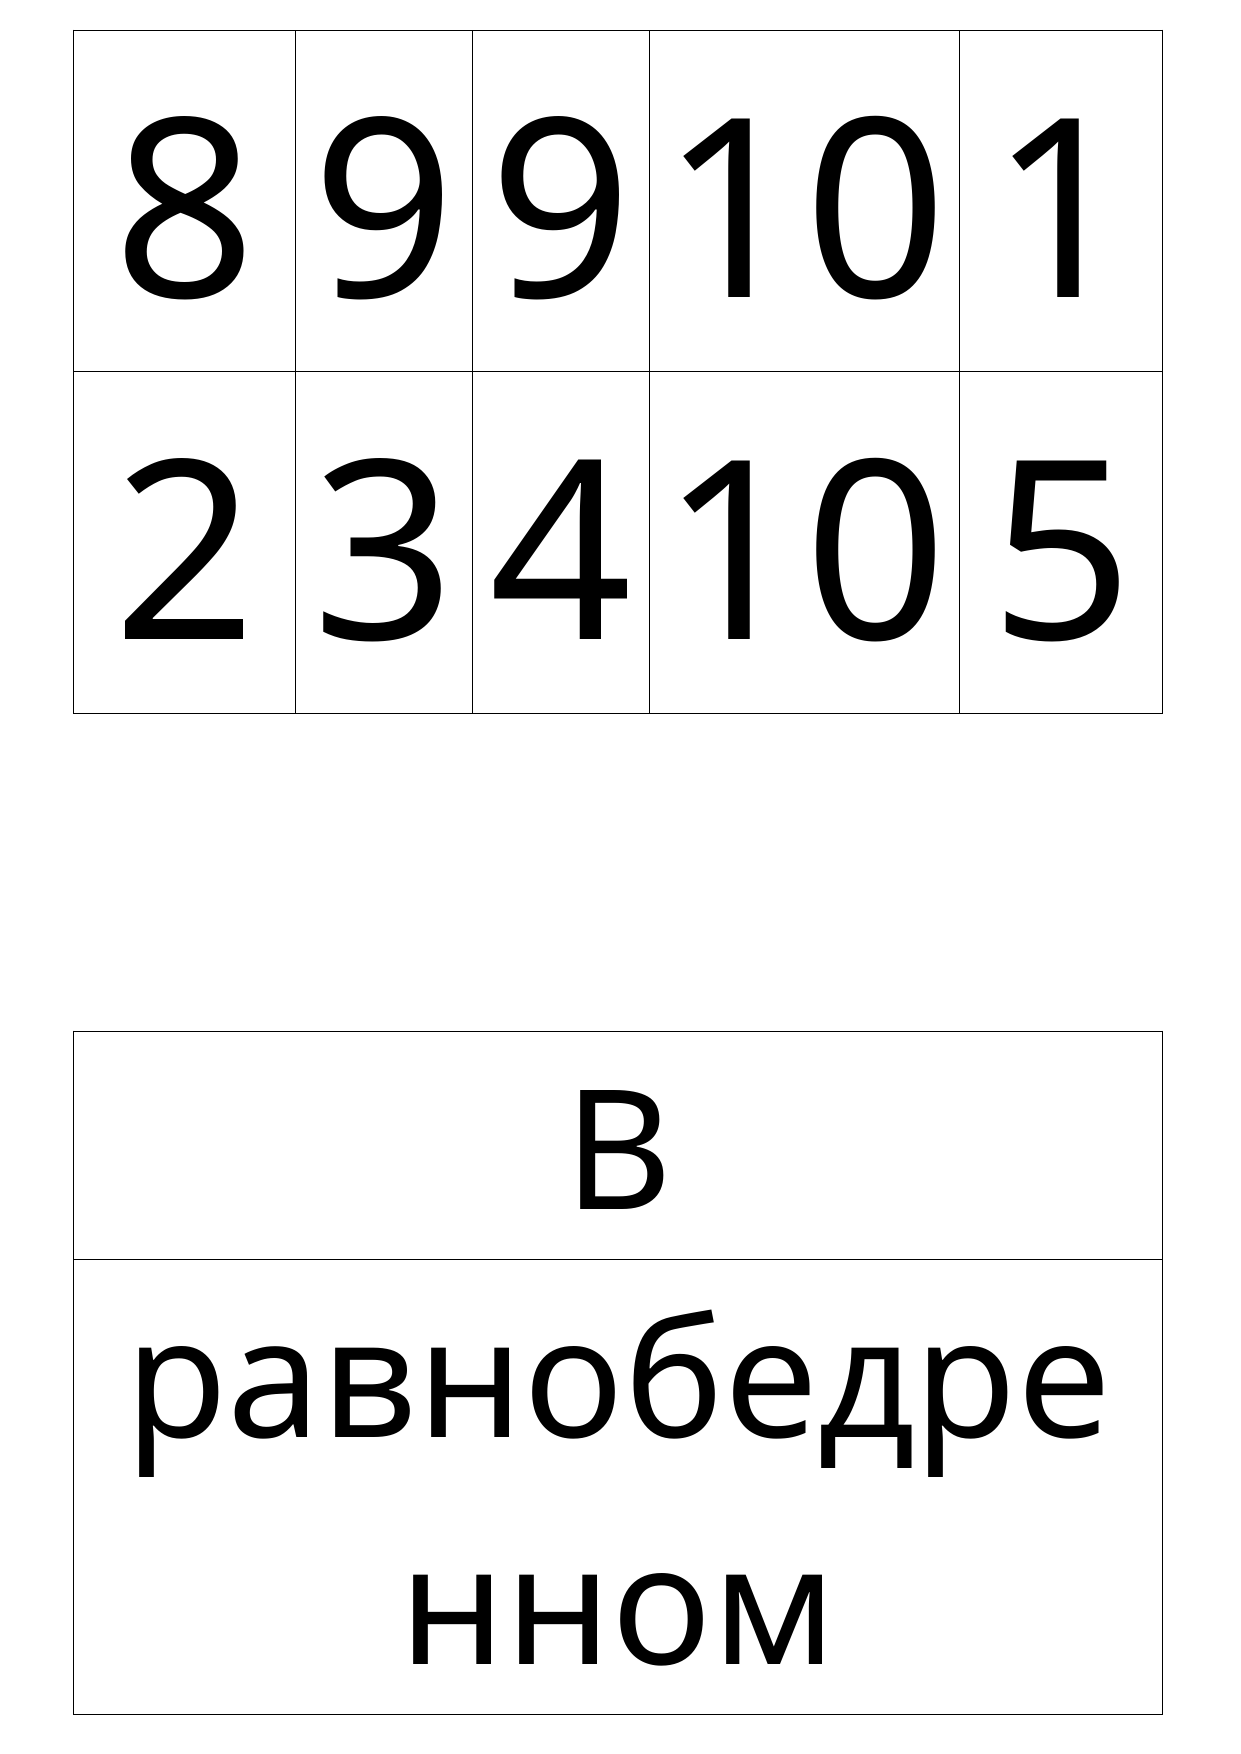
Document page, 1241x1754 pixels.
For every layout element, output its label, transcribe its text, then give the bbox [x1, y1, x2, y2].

table_cell 10 [650, 31, 959, 371]
table_cell 4 [473, 372, 649, 713]
table_cell 9 [473, 31, 649, 371]
table_cell 8 [74, 31, 295, 371]
table_header В [74, 1032, 1162, 1259]
table_cell 10 [650, 372, 959, 713]
table_cell 5 [960, 372, 1162, 713]
table_cell 9 [296, 31, 472, 371]
table_cell 1 [960, 31, 1162, 371]
table_cell 2 [74, 372, 295, 713]
table_cell 3 [296, 372, 472, 713]
table_cell равнобедренном [74, 1260, 1162, 1714]
